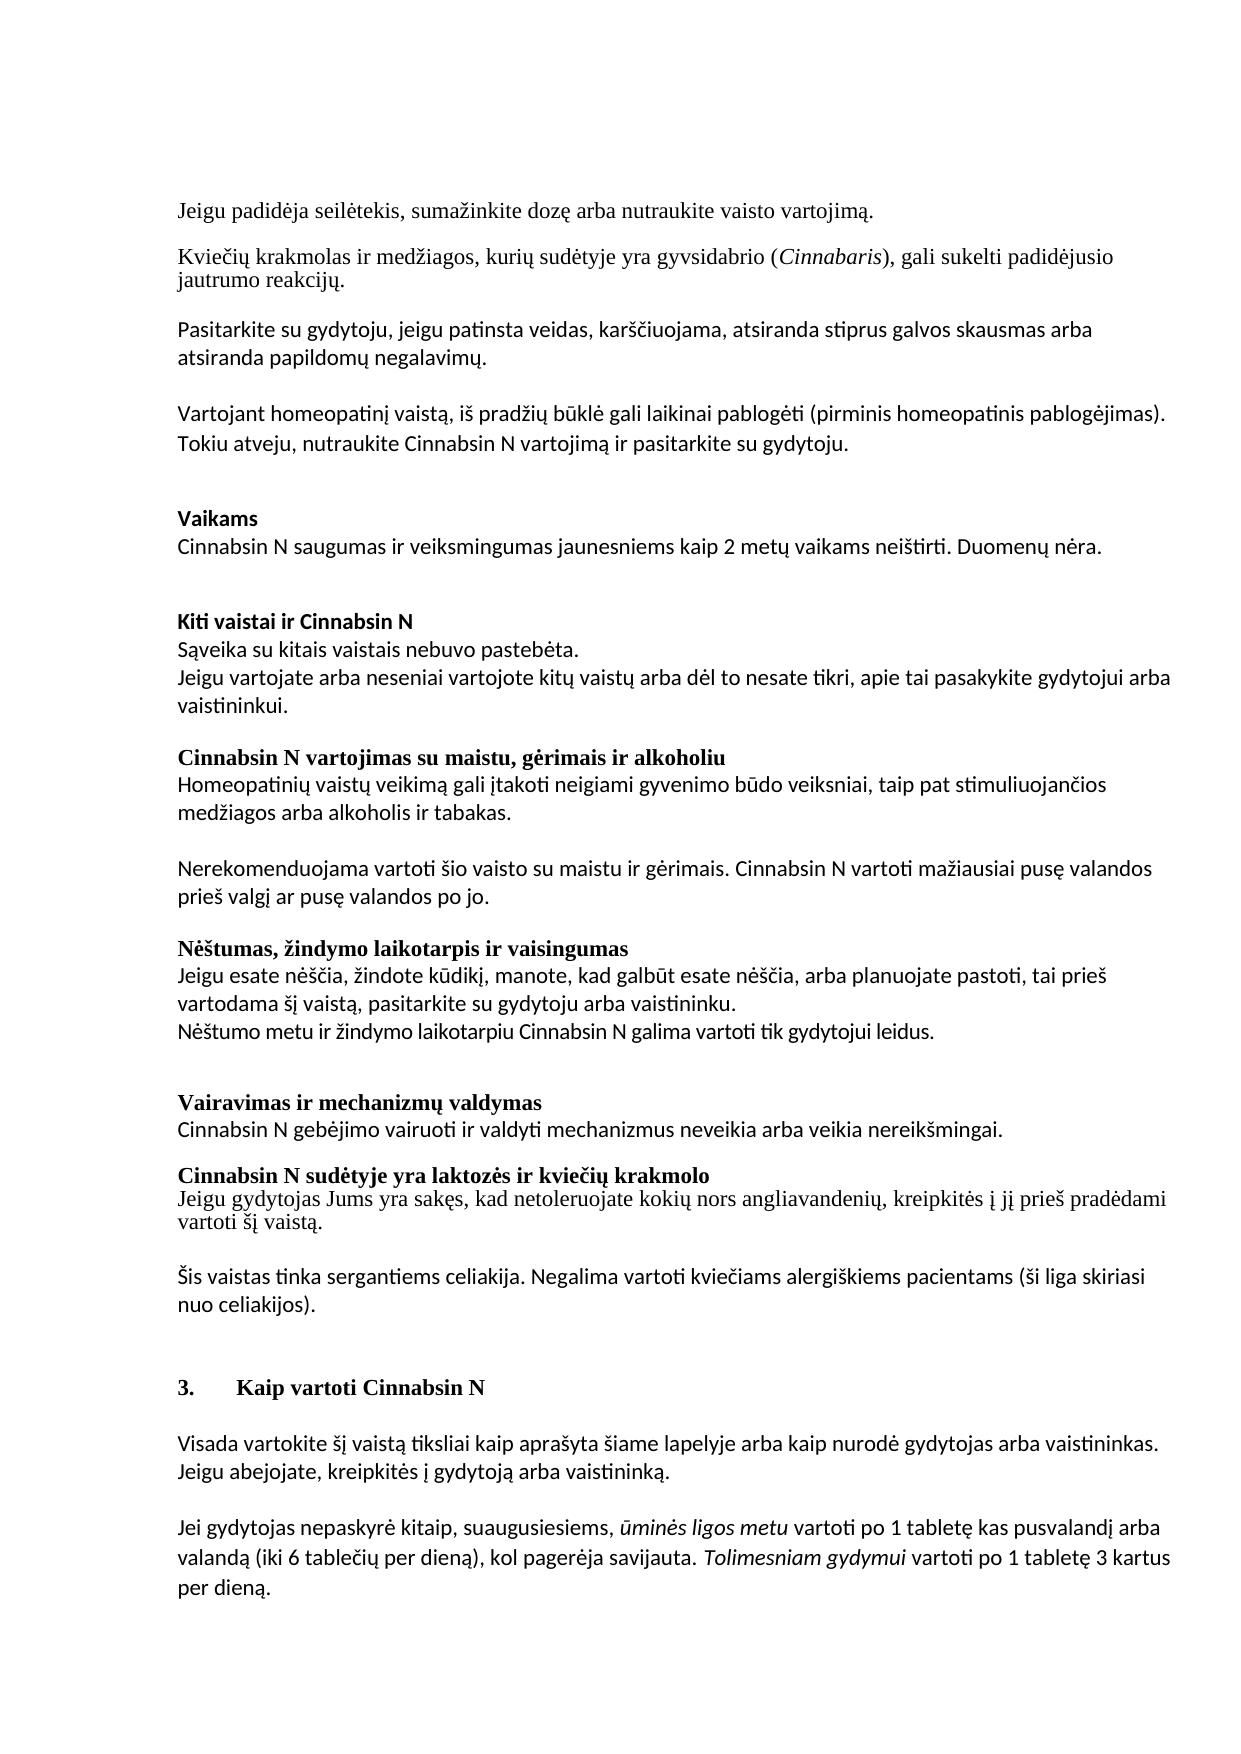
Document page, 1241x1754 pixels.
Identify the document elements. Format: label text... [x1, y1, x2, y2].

text Nėštumo metu ir žindymo laikotarpiu Cinnabsin N galima vartoti tik gydytojui leidus. [177, 1017, 1181, 1045]
text Nėštumas, žindymo laikotarpis ir vaisingumas [177, 938, 1181, 961]
text Sąveika su kitais vaistais nebuvo pastebėta. [177, 635, 1181, 663]
text Jeigu esate nėščia, žindote kūdikį, manote, kad galbūt esate nėščia, arba planuojate pastoti, tai prieš vartodama šį vaistą, pasitarkite su gydytoju arba vaistininku. [177, 961, 1181, 1017]
text Cinnabsin N gebėjimo vairuoti ir valdyti mechanizmus neveikia arba veikia nereikšmingai. [177, 1115, 1181, 1143]
text Homeopatinių vaistų veikimą gali įtakoti neigiami gyvenimo būdo veiksniai, taip pat stimuliuojančios medžiagos arba alkoholis ir tabakas. [177, 770, 1181, 826]
text Cinnabsin N vartojimas su maistu, gėrimais ir alkoholiu [177, 747, 1181, 770]
text Šis vaistas tinka sergantiems celiakija. Negalima vartoti kviečiams alergiškiems pacientams (ši liga skiriasi nuo celiakijos). [177, 1262, 1181, 1318]
text Pasitarkite su gydytoju, jeigu patinsta veidas, karščiuojama, atsiranda stiprus galvos skausmas arba atsiranda papildomų negalavimų. [177, 315, 1181, 371]
text Vartojant homeopatinį vaistą, iš pradžių būklė gali laikinai pablogėti (pirminis homeopatinis pablogėjimas). Tokiu atveju, nutraukite Cinnabsin N vartojimą ir pasitarkite su gydytoju. [177, 399, 1181, 457]
text Cinnabsin N saugumas ir veiksmingumas jaunesniems kaip 2 metų vaikams neištirti. Duomenų nėra. [177, 532, 1181, 560]
text Nerekomenduojama vartoti šio vaisto su maistu ir gėrimais. Cinnabsin N vartoti mažiausiai pusę valandos prieš valgį ar pusę valandos po jo. [177, 854, 1181, 910]
text 3. Kaip vartoti Cinnabsin N [177, 1374, 1181, 1401]
text Visada vartokite šį vaistą tiksliai kaip aprašyta šiame lapelyje arba kaip nurodė gydytojas arba vaistininkas. Jeigu abejojate, kreipkitės į gydytoją arba vaistininką. [177, 1429, 1181, 1485]
text Vairavimas ir mechanizmų valdymas [177, 1092, 1181, 1115]
text Jei gydytojas nepaskyrė kitaip, suaugusiesiems, ūminės ligos metu vartoti po 1 tabletę kas pusvalandį arba valandą (iki 6 tablečių per dieną), kol pagerėja savijauta. Tolimesniam gydymui vartoti po 1 tabletę 3 kartus per dieną. [177, 1513, 1181, 1601]
text Cinnabsin N sudėtyje yra laktozės ir kviečių krakmolo [177, 1166, 1181, 1188]
text Jeigu padidėja seilėtekis, sumažinkite dozę arba nutraukite vaisto vartojimą. [177, 200, 1181, 223]
text Kiti vaistai ir Cinnabsin N [177, 607, 1181, 635]
text Kviečių krakmolas ir medžiagos, kurių sudėtyje yra gyvsidabrio (Cinnabaris), gali sukelti padidėjusio jautrumo reakcijų. [177, 246, 1181, 292]
text Vaikams [177, 504, 1181, 532]
text Jeigu vartojate arba neseniai vartojote kitų vaistų arba dėl to nesate tikri, apie tai pasakykite gydytojui arba vaistininkui. [177, 663, 1181, 719]
text Jeigu gydytojas Jums yra sakęs, kad netoleruojate kokių nors angliavandenių, kreipkitės į jį prieš pradėdami vartoti šį vaistą. [177, 1188, 1181, 1234]
